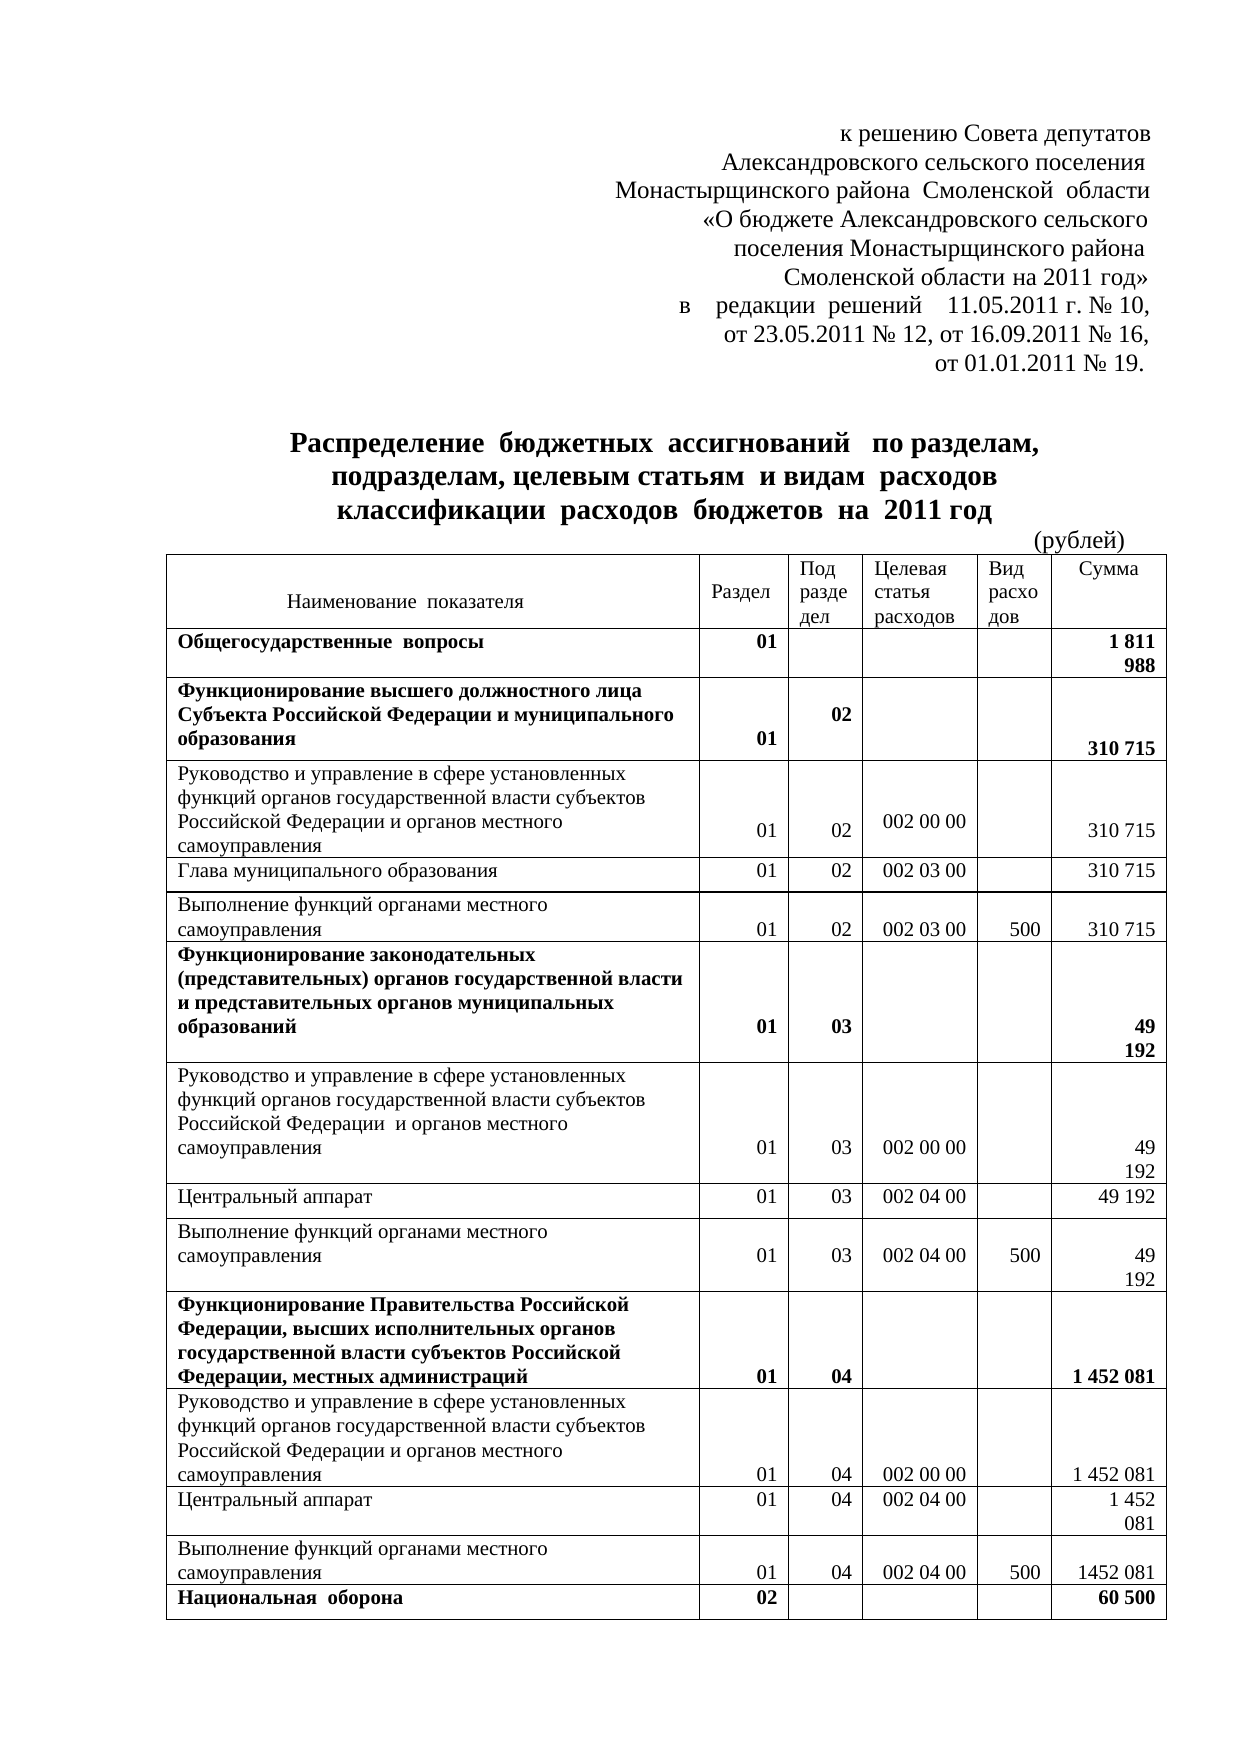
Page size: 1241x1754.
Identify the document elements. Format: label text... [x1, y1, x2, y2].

table_cell 02 [789, 858, 862, 891]
table_cell [978, 678, 1051, 759]
table_header Целевая статья расходов [863, 555, 977, 628]
table_cell 60 500 [1052, 1585, 1166, 1618]
table_cell Глава муниципального образования [167, 858, 699, 891]
table_cell Выполнение функций органами местного самоуправления [167, 1219, 699, 1291]
table_cell Функционирование высшего должностного лица Субъекта Российской Федерации и муниципального образования [167, 678, 699, 759]
table_cell 03 [789, 1219, 862, 1291]
table_cell 04 [789, 1536, 862, 1584]
table_cell 49 192 [1052, 942, 1166, 1062]
table_cell 01 [700, 858, 788, 891]
table_cell 49 192 [1052, 1219, 1166, 1291]
table_cell 03 [789, 942, 862, 1062]
text Монастырщинского района Смоленской области [177, 176, 1152, 204]
table_cell 01 [700, 1063, 788, 1183]
table_cell [863, 678, 977, 759]
table_cell [789, 1585, 862, 1618]
table_cell 01 [700, 1292, 788, 1388]
table_cell [789, 629, 862, 677]
table_cell [978, 1585, 1051, 1618]
table_cell Центральный аппарат [167, 1184, 699, 1218]
table_cell 03 [789, 1063, 862, 1183]
text Распределение бюджетных ассигнований по разделам, [177, 425, 1152, 458]
table_cell 49 192 [1052, 1184, 1166, 1218]
text Смоленской области на 2011 год» [177, 262, 1152, 291]
table_header Вид расхо дов [978, 555, 1051, 628]
table_cell 49 192 [1052, 1063, 1166, 1183]
table_cell [978, 761, 1051, 857]
table_cell 500 [978, 1536, 1051, 1584]
table_cell 002 04 00 [863, 1487, 977, 1535]
table_cell 02 [700, 1585, 788, 1618]
table_cell [863, 942, 977, 1062]
text от 23.05.2011 № 12, от 16.09.2011 № 16, [177, 319, 1152, 348]
table_cell [978, 1389, 1051, 1486]
table_cell 01 [700, 1184, 788, 1218]
table_header Сумма [1052, 555, 1166, 628]
table_cell 01 [700, 1487, 788, 1535]
table_cell 03 [789, 1184, 862, 1218]
table_cell 02 [789, 678, 862, 759]
table_cell [863, 1585, 977, 1618]
text «О бюджете Александровского сельского [177, 204, 1152, 233]
table_cell Центральный аппарат [167, 1487, 699, 1535]
table_cell 04 [789, 1389, 862, 1486]
table_cell Национальная оборона [167, 1585, 699, 1618]
table_cell 002 03 00 [863, 893, 977, 941]
text поселения Монастырщинского района [177, 233, 1152, 262]
table_cell 1452 081 [1052, 1536, 1166, 1584]
table_cell 310 715 [1052, 893, 1166, 941]
table_cell 002 04 00 [863, 1184, 977, 1218]
table_cell 1 452 081 [1052, 1292, 1166, 1388]
table_cell 01 [700, 942, 788, 1062]
table_cell 04 [789, 1487, 862, 1535]
table_cell 1 811 988 [1052, 629, 1166, 677]
table_cell [978, 1063, 1051, 1183]
table_cell 1 452 081 [1052, 1389, 1166, 1486]
text от 01.01.2011 № 19. [177, 348, 1152, 377]
text подразделам, целевым статьям и видам расходов [177, 458, 1152, 492]
text Александровского сельского поселения [177, 147, 1152, 176]
table_cell [978, 1487, 1051, 1535]
table_cell 01 [700, 1219, 788, 1291]
table_cell 500 [978, 893, 1051, 941]
table_cell Руководство и управление в сфере установленных функций органов государственной власти субъектов Российской Федерации и органов местного самоуправления [167, 1389, 699, 1486]
table_cell [978, 858, 1051, 891]
text в редакции решений 11.05.2011 г. № 10, [177, 291, 1152, 319]
table_cell [863, 629, 977, 677]
table_cell Руководство и управление в сфере установленных функций органов государственной власти субъектов Российской Федерации и органов местного самоуправления [167, 761, 699, 857]
table_cell 02 [789, 761, 862, 857]
table_cell 02 [789, 893, 862, 941]
table_cell Выполнение функций органами местного самоуправления [167, 893, 699, 941]
table_cell 01 [700, 1536, 788, 1584]
table_cell 310 715 [1052, 858, 1166, 891]
table_cell Функционирование Правительства Российской Федерации, высших исполнительных органов государственной власти субъектов Российской Федерации, местных администраций [167, 1292, 699, 1388]
table_cell [978, 629, 1051, 677]
table_header Под разде дел [789, 555, 862, 628]
table_cell Функционирование законодательных (представительных) органов государственной власти и представительных органов муниципальных образований [167, 942, 699, 1062]
table_cell [863, 1292, 977, 1388]
table_cell 01 [700, 629, 788, 677]
table_cell 310 715 [1052, 678, 1166, 759]
text (рублей) [177, 526, 1152, 554]
table_cell 002 00 00 [863, 1389, 977, 1486]
table_header Наименование показателя [167, 555, 699, 628]
table_cell 002 04 00 [863, 1219, 977, 1291]
table_cell 002 00 00 [863, 761, 977, 857]
table_cell Общегосударственные вопросы [167, 629, 699, 677]
table_cell 01 [700, 678, 788, 759]
table_cell 002 03 00 [863, 858, 977, 891]
table_cell Выполнение функций органами местного самоуправления [167, 1536, 699, 1584]
table_header Раздел [700, 555, 788, 628]
table_cell 01 [700, 761, 788, 857]
table_cell Руководство и управление в сфере установленных функций органов государственной власти субъектов Российской Федерации и органов местного самоуправления [167, 1063, 699, 1183]
table_cell [978, 942, 1051, 1062]
table_cell [978, 1292, 1051, 1388]
table_cell 04 [789, 1292, 862, 1388]
table_cell 310 715 [1052, 761, 1166, 857]
text к решению Совета депутатов [177, 118, 1152, 147]
table_cell 1 452 081 [1052, 1487, 1166, 1535]
table_cell 002 04 00 [863, 1536, 977, 1584]
table_cell 002 00 00 [863, 1063, 977, 1183]
table_cell [978, 1184, 1051, 1218]
table_cell 01 [700, 1389, 788, 1486]
table_cell 01 [700, 893, 788, 941]
text классификации расходов бюджетов на 2011 год [177, 492, 1152, 526]
table_cell 500 [978, 1219, 1051, 1291]
